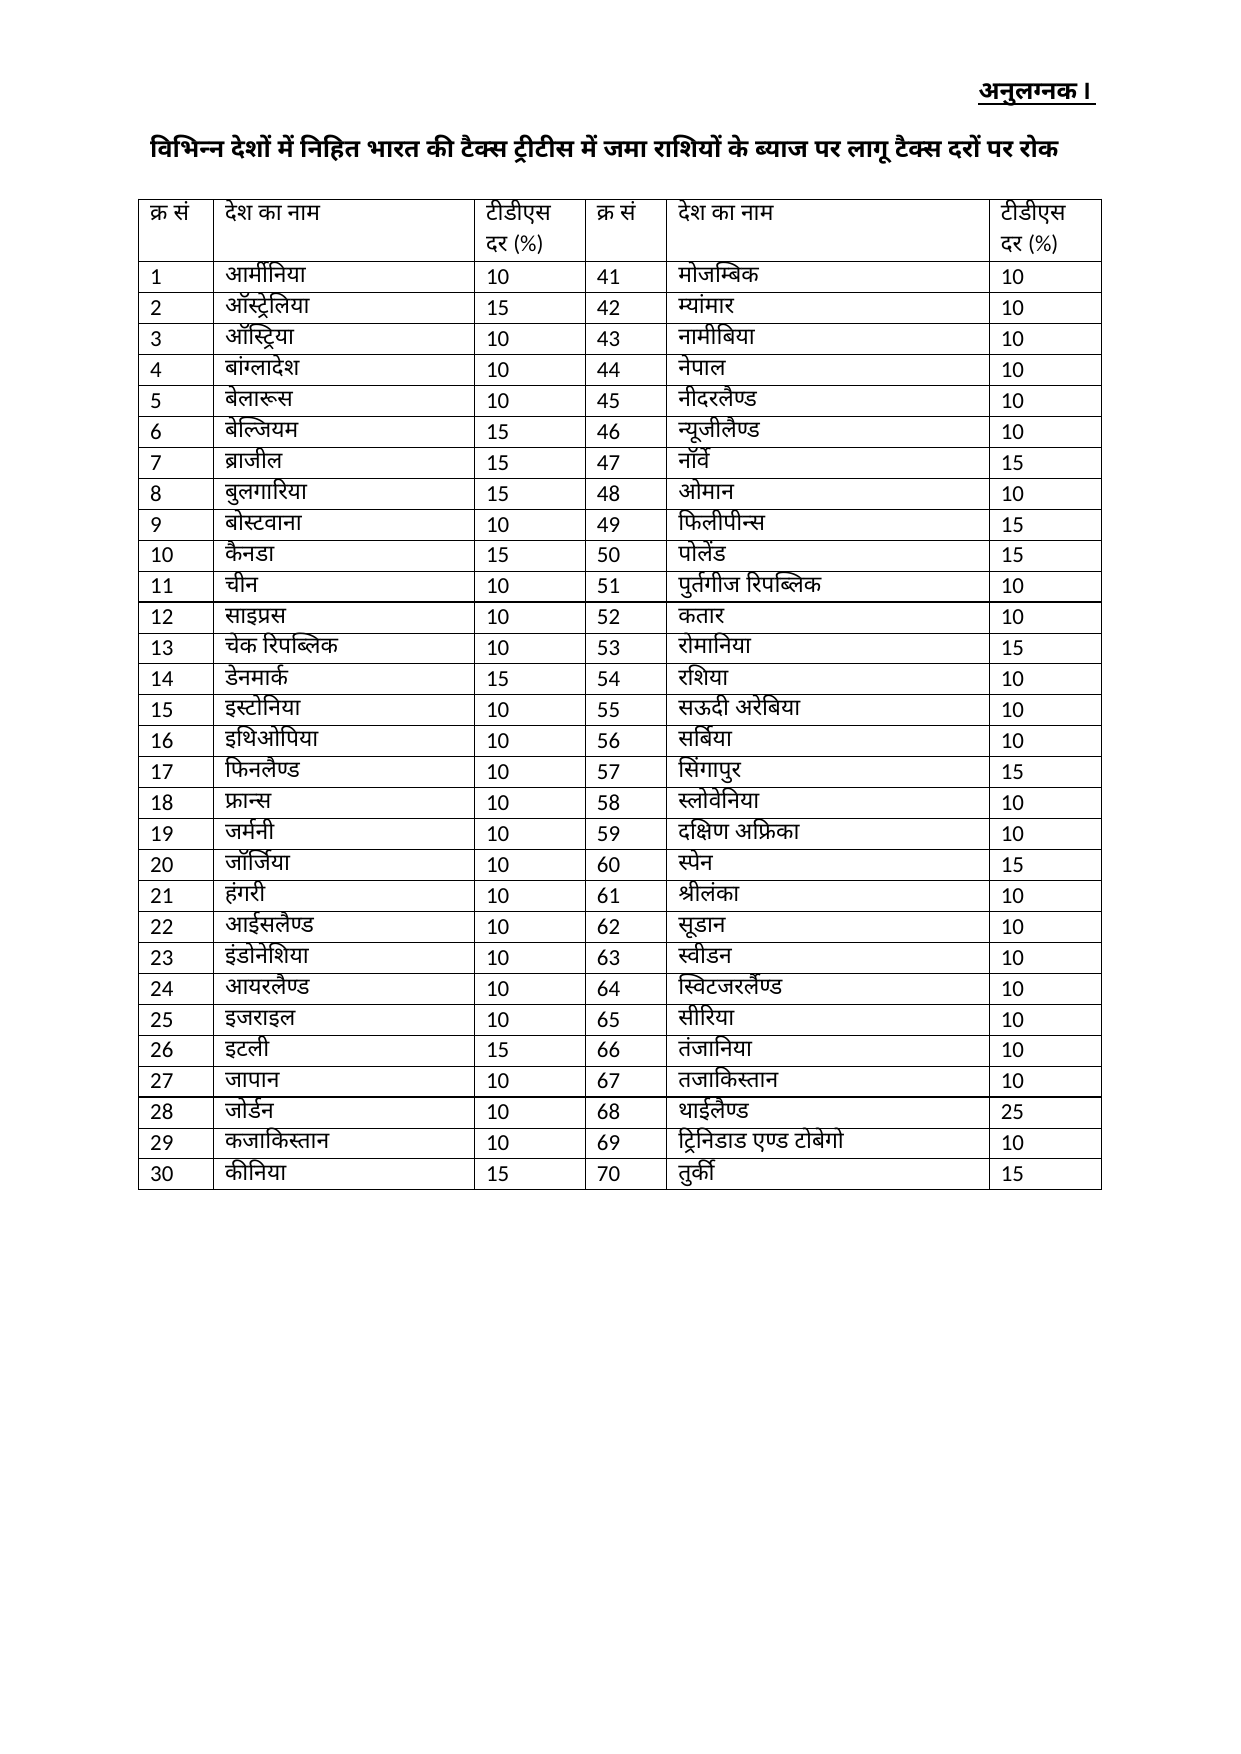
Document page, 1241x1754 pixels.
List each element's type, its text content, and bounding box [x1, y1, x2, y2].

table_cell 69 [586, 1129, 666, 1158]
table_cell 10 [990, 1036, 1101, 1066]
table_cell 10 [990, 695, 1101, 725]
table_cell 67 [586, 1067, 666, 1096]
table_cell फिलीपीन्‍स [667, 510, 989, 539]
table_header देश का नाम [214, 200, 474, 261]
table_cell 10 [475, 634, 585, 663]
table_cell 10 [139, 541, 213, 571]
table_cell 10 [475, 1098, 585, 1127]
table_cell इंडोनेशिया [214, 943, 474, 973]
table_cell 28 [139, 1098, 213, 1127]
table_cell 51 [586, 572, 666, 601]
table_cell म्‍यांमार [667, 293, 989, 323]
table_cell 15 [475, 293, 585, 323]
table_cell 15 [475, 664, 585, 694]
table_cell 43 [586, 324, 666, 354]
table_cell 11 [139, 572, 213, 601]
table_cell 16 [139, 726, 213, 756]
table_cell 49 [586, 510, 666, 539]
table_cell रशिया [667, 664, 989, 694]
table_cell स्‍पेन [667, 850, 989, 880]
table_cell 55 [586, 695, 666, 725]
table_cell 10 [475, 262, 585, 292]
table_cell 17 [139, 757, 213, 787]
table_cell 25 [139, 1005, 213, 1034]
table_cell 10 [990, 386, 1101, 416]
table_cell 10 [990, 788, 1101, 818]
table_cell नॉर्वे [667, 448, 989, 478]
table_cell चेक रिपब्लिक [214, 634, 474, 663]
table_cell 61 [586, 881, 666, 911]
table_cell 6 [139, 417, 213, 447]
table_cell सिंगापुर [667, 757, 989, 787]
table_cell 21 [139, 881, 213, 911]
table_cell 63 [586, 943, 666, 973]
table_cell डेनमार्क [214, 664, 474, 694]
table_cell स्‍लोवेनिया [667, 788, 989, 818]
table_cell 10 [990, 974, 1101, 1004]
table_cell दक्षिण अफ्रिका [667, 819, 989, 849]
table_cell नीदरलैण्‍ड [667, 386, 989, 416]
table_cell 2 [139, 293, 213, 323]
table_cell सर्बिया [667, 726, 989, 756]
table_cell 10 [990, 726, 1101, 756]
table_cell 10 [475, 324, 585, 354]
table_cell 10 [990, 664, 1101, 694]
table_cell 15 [990, 541, 1101, 571]
table_cell 10 [475, 881, 585, 911]
table_cell सूडान [667, 912, 989, 942]
table_cell पोलेंड [667, 541, 989, 571]
table_cell बेल्जियम [214, 417, 474, 447]
table_cell 59 [586, 819, 666, 849]
table_cell 42 [586, 293, 666, 323]
table_cell श्रीलंका [667, 881, 989, 911]
table_cell सऊदी अरेबिया [667, 695, 989, 725]
table_cell 3 [139, 324, 213, 354]
table_cell 54 [586, 664, 666, 694]
table_cell 10 [475, 912, 585, 942]
table_cell 66 [586, 1036, 666, 1066]
table_header क्र सं [586, 200, 666, 261]
table_cell 10 [990, 417, 1101, 447]
table_cell 15 [475, 479, 585, 509]
table_cell 41 [586, 262, 666, 292]
table_cell मोजम्बिक [667, 262, 989, 292]
table_cell 10 [475, 726, 585, 756]
table_cell 10 [990, 912, 1101, 942]
table_cell रोमानिया [667, 634, 989, 663]
table_cell 46 [586, 417, 666, 447]
table_cell 19 [139, 819, 213, 849]
table_cell 18 [139, 788, 213, 818]
table_cell स्विटजरर्लैण्‍ड [667, 974, 989, 1004]
table_cell 10 [475, 1129, 585, 1158]
table_cell 15 [990, 850, 1101, 880]
table_cell 56 [586, 726, 666, 756]
table_cell इस्‍टोनिया [214, 695, 474, 725]
table_cell तंजानिया [667, 1036, 989, 1066]
table_cell 10 [990, 1005, 1101, 1034]
table_cell 10 [475, 850, 585, 880]
table_cell 15 [990, 757, 1101, 787]
table_cell 10 [475, 974, 585, 1004]
table_header टीडीएस दर (%) [475, 200, 585, 261]
table_cell 13 [139, 634, 213, 663]
table_cell 50 [586, 541, 666, 571]
table_cell 15 [990, 1159, 1101, 1189]
table_cell 58 [586, 788, 666, 818]
table_cell 24 [139, 974, 213, 1004]
table_cell 10 [475, 1067, 585, 1096]
table_cell 10 [475, 355, 585, 385]
table_cell 10 [475, 572, 585, 601]
table_cell कैनडा [214, 541, 474, 571]
table_cell आर्मीनिया [214, 262, 474, 292]
table_cell 10 [475, 695, 585, 725]
table_cell 15 [475, 541, 585, 571]
table_cell बुलगारिया [214, 479, 474, 509]
table_header टीडीएस दर (%) [990, 200, 1101, 261]
table_cell 64 [586, 974, 666, 1004]
table_cell फिनलैण्‍ड [214, 757, 474, 787]
table_cell 10 [990, 293, 1101, 323]
table_cell 10 [475, 788, 585, 818]
table_cell 4 [139, 355, 213, 385]
table_cell ऑस्ट्रिया [214, 324, 474, 354]
table_cell 10 [990, 603, 1101, 632]
table_cell ओमान [667, 479, 989, 509]
table_cell 10 [990, 1129, 1101, 1158]
table_cell 48 [586, 479, 666, 509]
table_cell 30 [139, 1159, 213, 1189]
table_cell नामीबिया [667, 324, 989, 354]
table_cell 15 [475, 448, 585, 478]
table_cell कजाकिस्‍तान [214, 1129, 474, 1158]
table_cell हंगरी [214, 881, 474, 911]
table_cell 10 [990, 881, 1101, 911]
table_cell 52 [586, 603, 666, 632]
table_cell 5 [139, 386, 213, 416]
table_cell 60 [586, 850, 666, 880]
table_cell 14 [139, 664, 213, 694]
text अनुलग्‍नक I [150, 75, 1090, 109]
table_cell 57 [586, 757, 666, 787]
table_cell कतार [667, 603, 989, 632]
table_cell बांग्‍लादेश [214, 355, 474, 385]
table_cell 12 [139, 603, 213, 632]
table_cell न्‍यूजीलैण्‍ड [667, 417, 989, 447]
table_cell बोस्‍टवाना [214, 510, 474, 539]
table_cell 29 [139, 1129, 213, 1158]
table_cell 45 [586, 386, 666, 416]
table_cell 10 [475, 819, 585, 849]
table_cell आयरलैण्‍ड [214, 974, 474, 1004]
table_cell 53 [586, 634, 666, 663]
table_cell 22 [139, 912, 213, 942]
table_cell जापान [214, 1067, 474, 1096]
table_cell 8 [139, 479, 213, 509]
table_cell 62 [586, 912, 666, 942]
table_cell साइप्रस [214, 603, 474, 632]
table_cell 15 [990, 510, 1101, 539]
table_cell 10 [990, 1067, 1101, 1096]
table_cell चीन [214, 572, 474, 601]
table_header देश का नाम [667, 200, 989, 261]
table_cell 7 [139, 448, 213, 478]
table_cell तुर्की [667, 1159, 989, 1189]
table_cell नेपाल [667, 355, 989, 385]
table_cell 10 [990, 324, 1101, 354]
table_cell फ्रान्‍स [214, 788, 474, 818]
table_cell इटली [214, 1036, 474, 1066]
table_cell कीनिया [214, 1159, 474, 1189]
table_header क्र सं [139, 200, 213, 261]
table_cell ट्रिनिडाड एण्‍ड टोबेगो [667, 1129, 989, 1158]
table_cell जर्मनी [214, 819, 474, 849]
text विभिन्‍न देशों में निहित भारत की टैक्‍स ट्रीटीस में जमा राशियों के ब्‍याज पर लागू टैक्‍स दरों पर रोक [150, 135, 1090, 168]
table_cell 9 [139, 510, 213, 539]
table_cell ऑस्‍ट्रेलिया [214, 293, 474, 323]
table_cell 68 [586, 1098, 666, 1127]
table_cell 70 [586, 1159, 666, 1189]
table_cell पुर्तगीज रिपब्लिक [667, 572, 989, 601]
table_cell 10 [990, 943, 1101, 973]
table_cell इथिओपिया [214, 726, 474, 756]
table_cell 10 [475, 1005, 585, 1034]
table_cell 10 [475, 943, 585, 973]
table_cell 20 [139, 850, 213, 880]
table_cell 25 [990, 1098, 1101, 1127]
table_cell थाईलैण्‍ड [667, 1098, 989, 1127]
table_cell बेलारूस [214, 386, 474, 416]
table_cell ब्राजील [214, 448, 474, 478]
table_cell जॉर्जिया [214, 850, 474, 880]
table_cell 44 [586, 355, 666, 385]
table_cell इजराइल [214, 1005, 474, 1034]
table_cell स्‍वीडन [667, 943, 989, 973]
table_cell 15 [475, 1036, 585, 1066]
table_cell 15 [139, 695, 213, 725]
table_cell 26 [139, 1036, 213, 1066]
table_cell 10 [990, 262, 1101, 292]
table_cell 10 [990, 819, 1101, 849]
table_cell आईसलैण्‍ड [214, 912, 474, 942]
table_cell 10 [475, 603, 585, 632]
table_cell 23 [139, 943, 213, 973]
table_cell सीरिया [667, 1005, 989, 1034]
table_cell 10 [475, 386, 585, 416]
table_cell 27 [139, 1067, 213, 1096]
table_cell 47 [586, 448, 666, 478]
table_cell 10 [475, 757, 585, 787]
table_cell जोर्डन [214, 1098, 474, 1127]
table_cell 15 [990, 634, 1101, 663]
table_cell 1 [139, 262, 213, 292]
table_cell 65 [586, 1005, 666, 1034]
table_cell 15 [475, 1159, 585, 1189]
table_cell तजाकिस्‍तान [667, 1067, 989, 1096]
table_cell 15 [990, 448, 1101, 478]
table_cell 15 [475, 417, 585, 447]
table_cell 10 [990, 355, 1101, 385]
table_cell 10 [990, 479, 1101, 509]
table_cell 10 [475, 510, 585, 539]
table_cell 10 [990, 572, 1101, 601]
